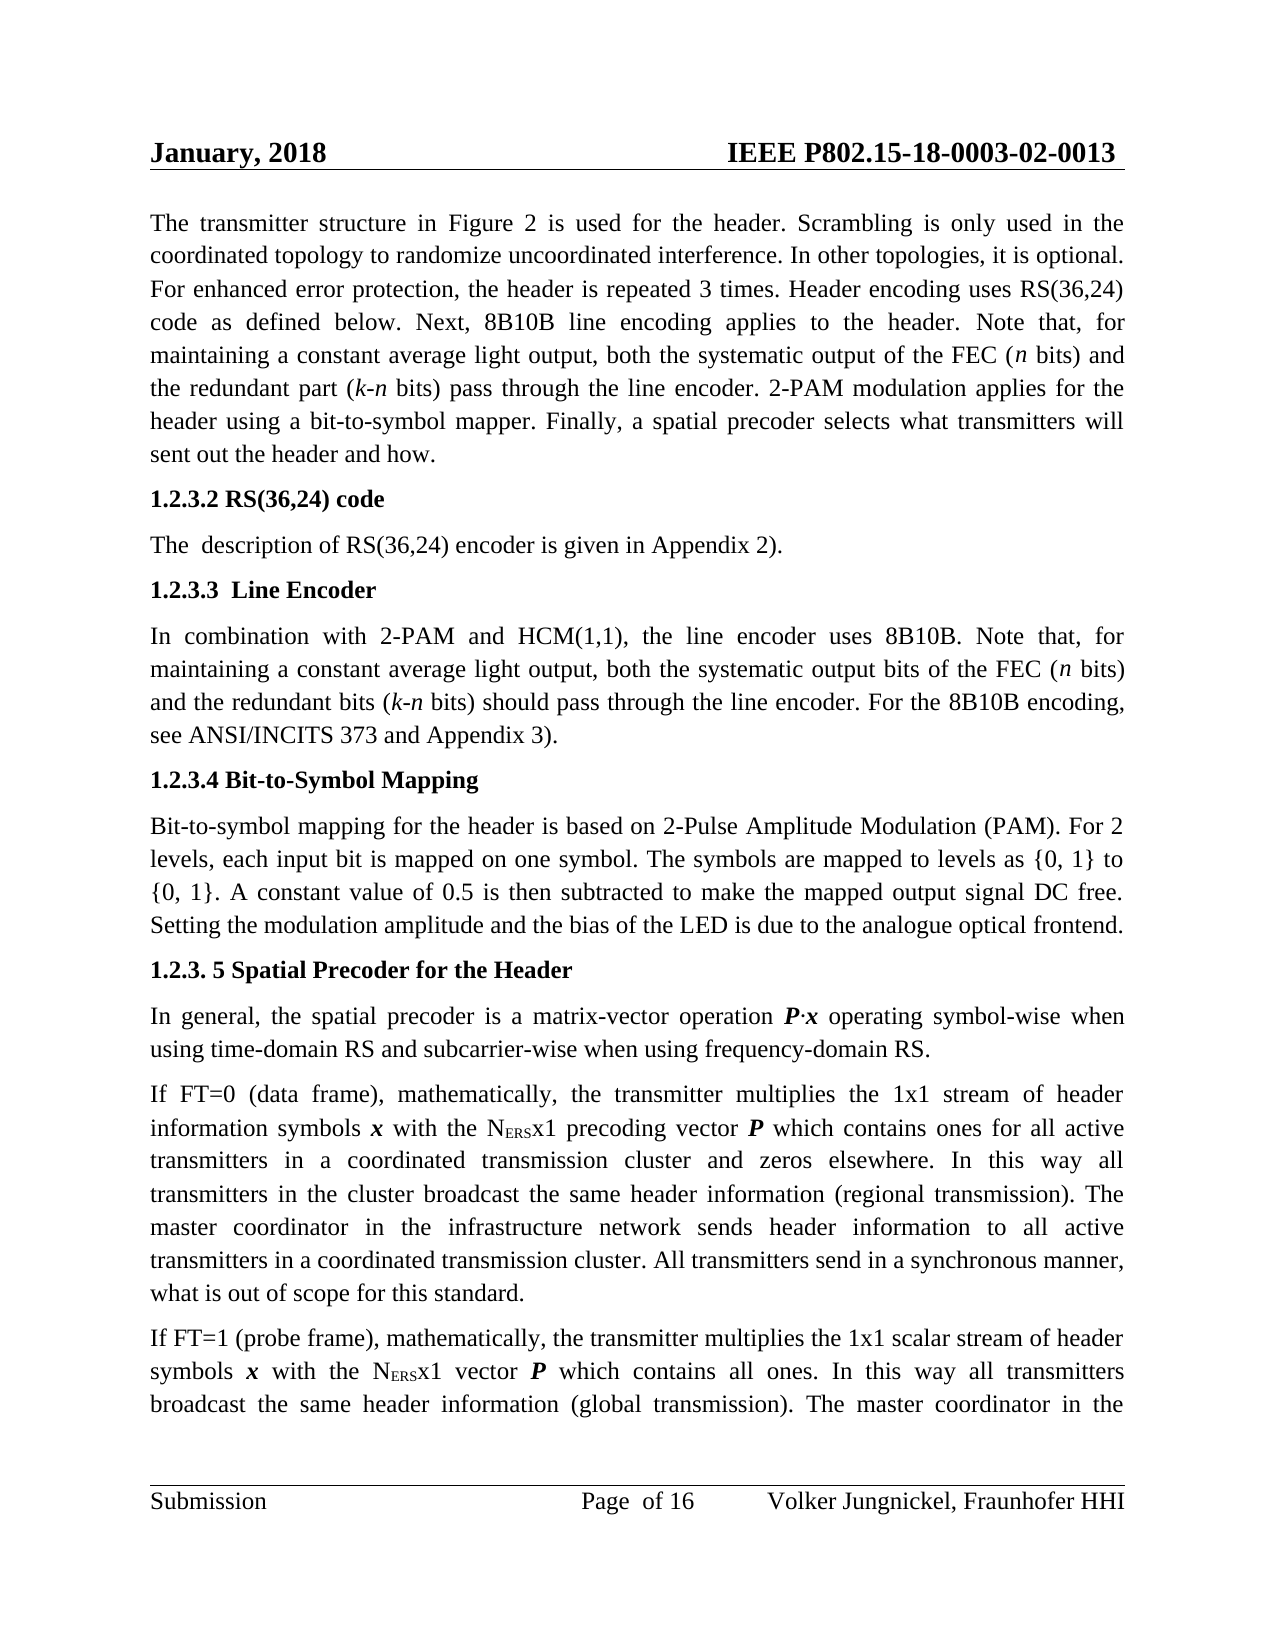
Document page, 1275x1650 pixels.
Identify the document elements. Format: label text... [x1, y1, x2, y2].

text Bit-to-symbol mapping for the header is based on 2-Pulse Amplitude Modulation (PAM). For 2 levels, each input bit is mapped on one symbol. The symbols are mapped to levels as {0, 1} to {0, 1}. A constant value of 0.5 is then subtracted to make the mapped output signal DC free. Setting the modulation amplitude and the bias of the LED is due to the analogue optical frontend. [150, 811, 1125, 939]
text 1.2.3.3 Line Encoder [150, 575, 1125, 604]
text If FT=0 (data frame), mathematically, the transmitter multiplies the 1x1 stream of header information symbols x with the NERSx1 precoding vector P which contains ones for all active transmitters in a coordinated transmission cluster and zeros elsewhere. In this way all transmitters in the cluster broadcast the same header information (regional transmission). The master coordinator in the infrastructure network sends header information to all active transmitters in a coordinated transmission cluster. All transmitters send in a synchronous manner, what is out of scope for this standard. [150, 1079, 1125, 1306]
text The transmitter structure in Figure 2 is used for the header. Scrambling is only used in the coordinated topology to randomize uncoordinated interference. In other topologies, it is optional. For enhanced error protection, the header is repeated 3 times. Header encoding uses RS(36,24) code as defined below. Next, 8B10B line encoding applies to the header. Note that, for maintaining a constant average light output, both the systematic output of the FEC ( bits) and the redundant part (k-n bits) pass through the line encoder. 2-PAM modulation applies for the header using a bit-to-symbol mapper. Finally, a spatial precoder selects what transmitters will sent out the header and how. [150, 208, 1125, 467]
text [150, 1323, 1125, 1418]
text The description of RS(36,24) encoder is given in Appendix 2). [150, 530, 1125, 558]
text In general, the spatial precoder is a matrix-vector operation P·x operating symbol-wise when using time-domain RS and subcarrier-wise when using frequency-domain RS. [150, 1001, 1125, 1063]
text 1.2.3.2 RS(36,24) code [150, 484, 1125, 513]
text In combination with 2-PAM and HCM(1,1), the line encoder uses 8B10B. Note that, for maintaining a constant average light output, both the systematic output bits of the FEC ( bits) and the redundant bits (k-n bits) should pass through the line encoder. For the 8B10B encoding, see ANSI/INCITS 373 and Appendix 3). [150, 621, 1125, 749]
text 1.2.3.4 Bit-to-Symbol Mapping [150, 765, 1125, 794]
text 1.2.3. 5 Spatial Precoder for the Header [150, 956, 1125, 984]
